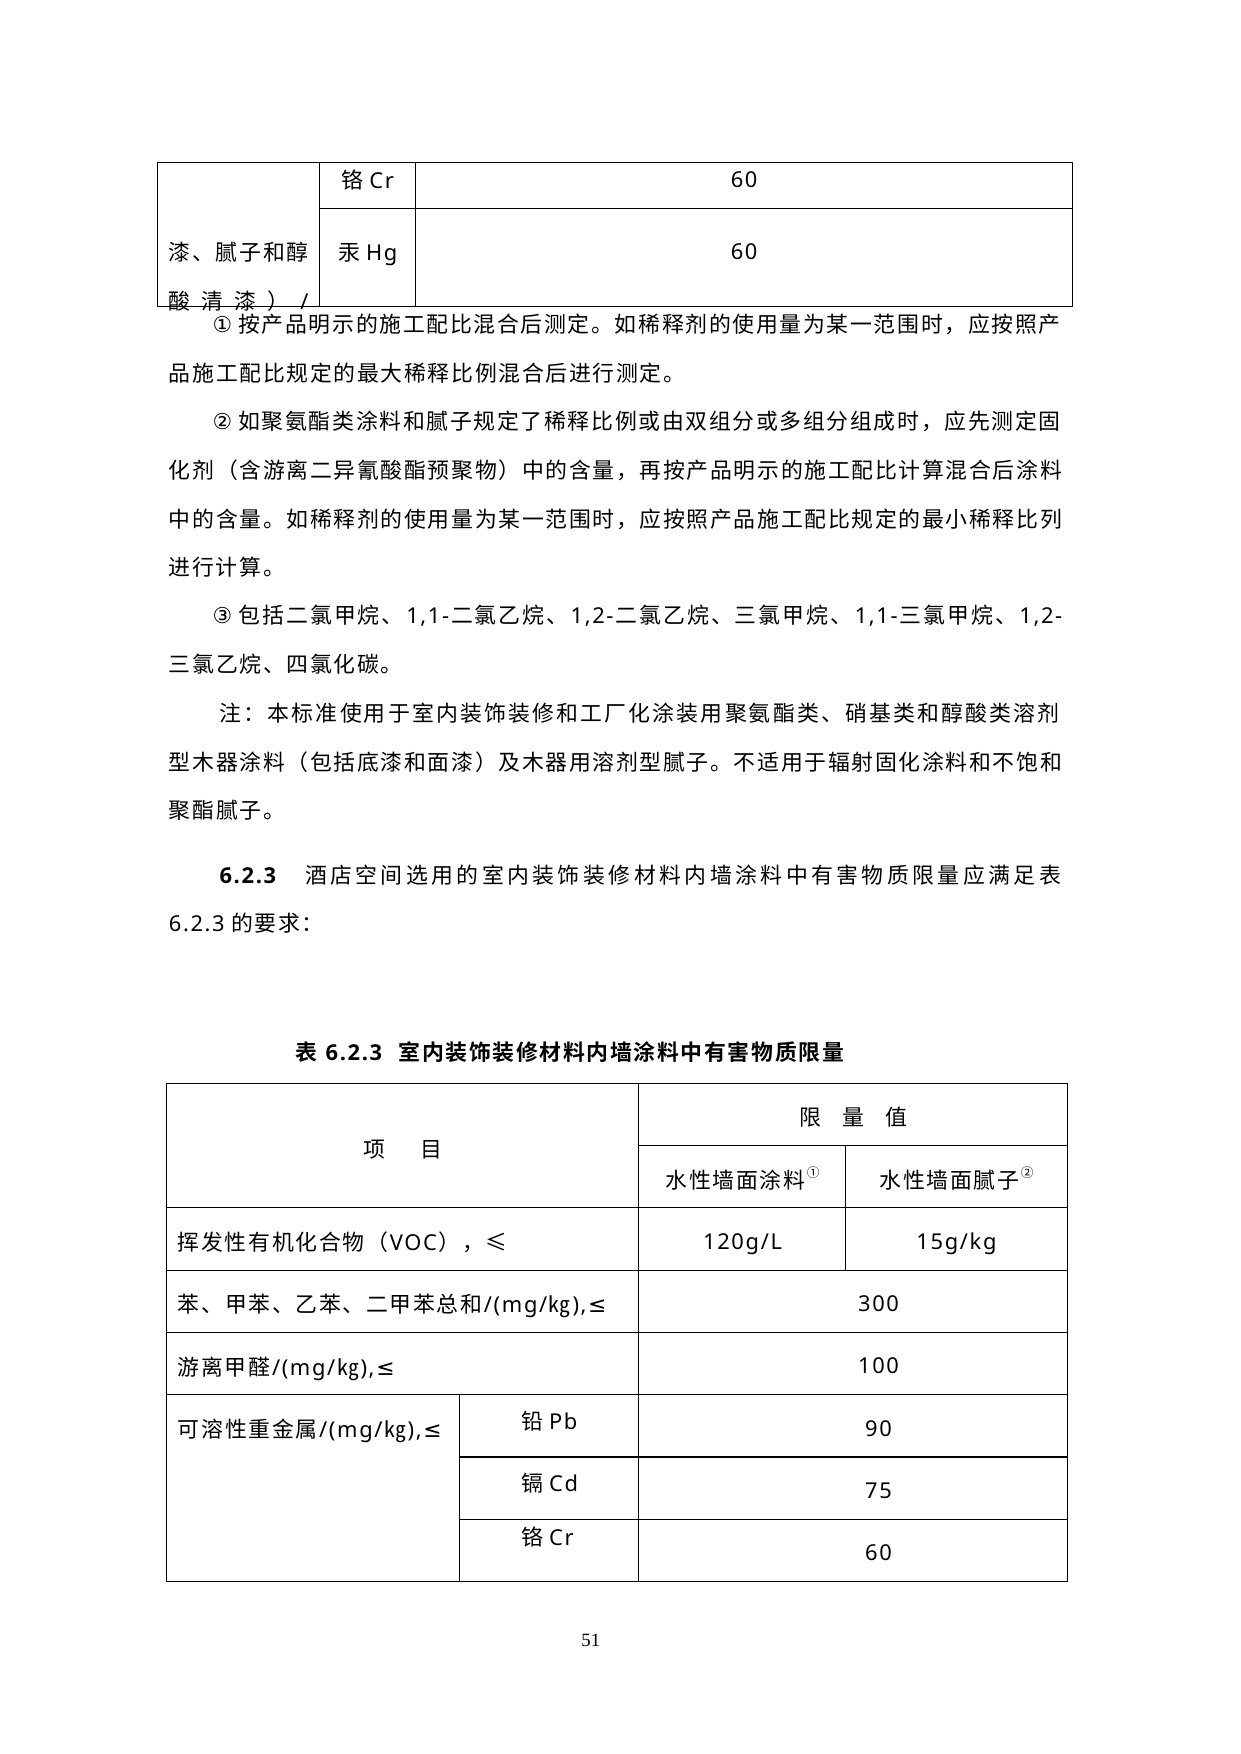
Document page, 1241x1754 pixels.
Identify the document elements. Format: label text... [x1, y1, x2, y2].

table_cell 铬Cr [320, 163, 415, 208]
table_header 项 目 [167, 1084, 638, 1207]
text 表 6.2.3 室内装饰装修材料内墙涂料中有害物质限量 [169, 1034, 1062, 1067]
table_cell 镉Cd [460, 1458, 638, 1519]
table_cell 苯、甲苯、乙苯、二甲苯总和/(mg/㎏),≤ [167, 1271, 638, 1332]
table_cell 75 [639, 1458, 1067, 1519]
table_cell 铬Cr [460, 1520, 638, 1581]
table_cell 游离甲醛/(mg/㎏),≤ [167, 1333, 638, 1394]
table_cell 90 [639, 1395, 1067, 1456]
list ③包括二氯甲烷、1,1-二氯乙烷、1,2-二氯乙烷、三氯甲烷、1,1-三氯甲烷、1,2-三氯乙烷、四氯化碳。 [169, 598, 1062, 679]
table_cell 300 [639, 1271, 1067, 1332]
table_cell 挥发性有机化合物（VOC），≤ [167, 1208, 638, 1269]
list ①按产品明示的施工配比混合后测定。如稀释剂的使用量为某一范围时，应按照产品施工配比规定的最大稀释比例混合后进行测定。 [169, 307, 1062, 388]
table_cell 可溶性重金属/(mg/㎏),≤ [167, 1395, 459, 1581]
table_cell 100 [639, 1333, 1067, 1394]
text 注：本标准使用于室内装饰装修和工厂化涂装用聚氨酯类、硝基类和醇酸类溶剂型木器涂料（包括底漆和面漆）及木器用溶剂型腻子。不适用于辐射固化涂料和不饱和聚酯腻子。 [169, 695, 1062, 825]
table_header 限 量 值 [639, 1084, 1067, 1145]
text 6.2.3 酒店空间选用的室内装饰装修材料内墙涂料中有害物质限量应满足表 6.2.3的要求： [169, 857, 1062, 939]
table_cell 120g/L [639, 1208, 845, 1269]
table_cell 15g/kg [846, 1208, 1067, 1269]
table_cell 水性墙面腻子② [846, 1146, 1067, 1207]
table_cell 60 [416, 209, 1072, 306]
list ②如聚氨酯类涂料和腻子规定了稀释比例或由双组分或多组分组成时，应先测定固化剂（含游离二异氰酸酯预聚物）中的含量，再按产品明示的施工配比计算混合后涂料中的含量。如稀释剂的使用量为某一范围时，应按照产品施工配比规定的最小稀释比列进行计算。 [169, 404, 1062, 582]
table_cell 铅Pb [460, 1395, 638, 1456]
table_cell 汞Hg [320, 209, 415, 306]
table_cell 60 [416, 163, 1072, 208]
table_cell 水性墙面涂料① [639, 1146, 845, 1207]
table_cell 60 [639, 1520, 1067, 1581]
